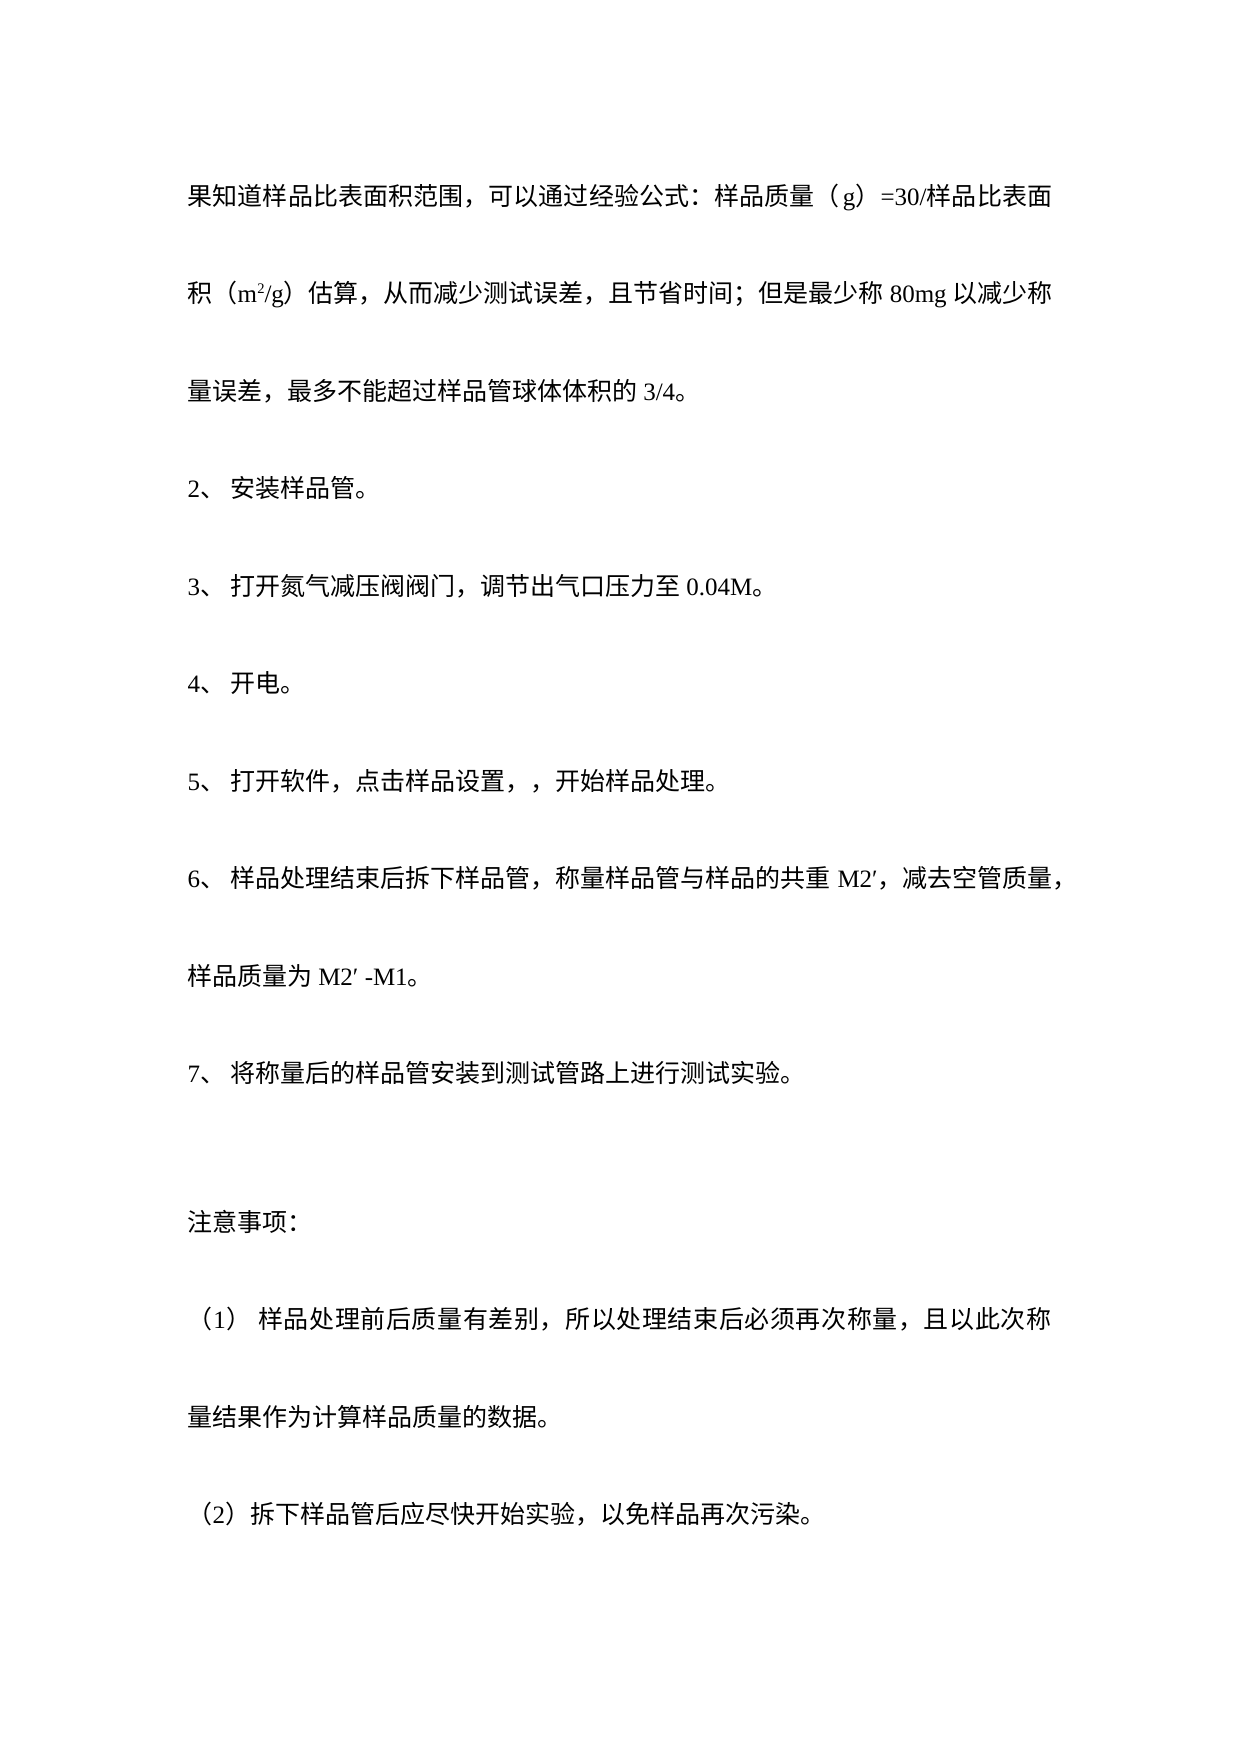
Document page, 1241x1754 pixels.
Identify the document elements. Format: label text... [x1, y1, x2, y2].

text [187, 162, 1053, 1104]
text 注意事项： （1） 样品处理前后质量有差别，所以处理结束后必须再次称量，且以此次称量结果作为计算样品质量的数据。 （2）拆下样品管后应尽快开始实验，以免样品再次污染。 [187, 1123, 1053, 1545]
